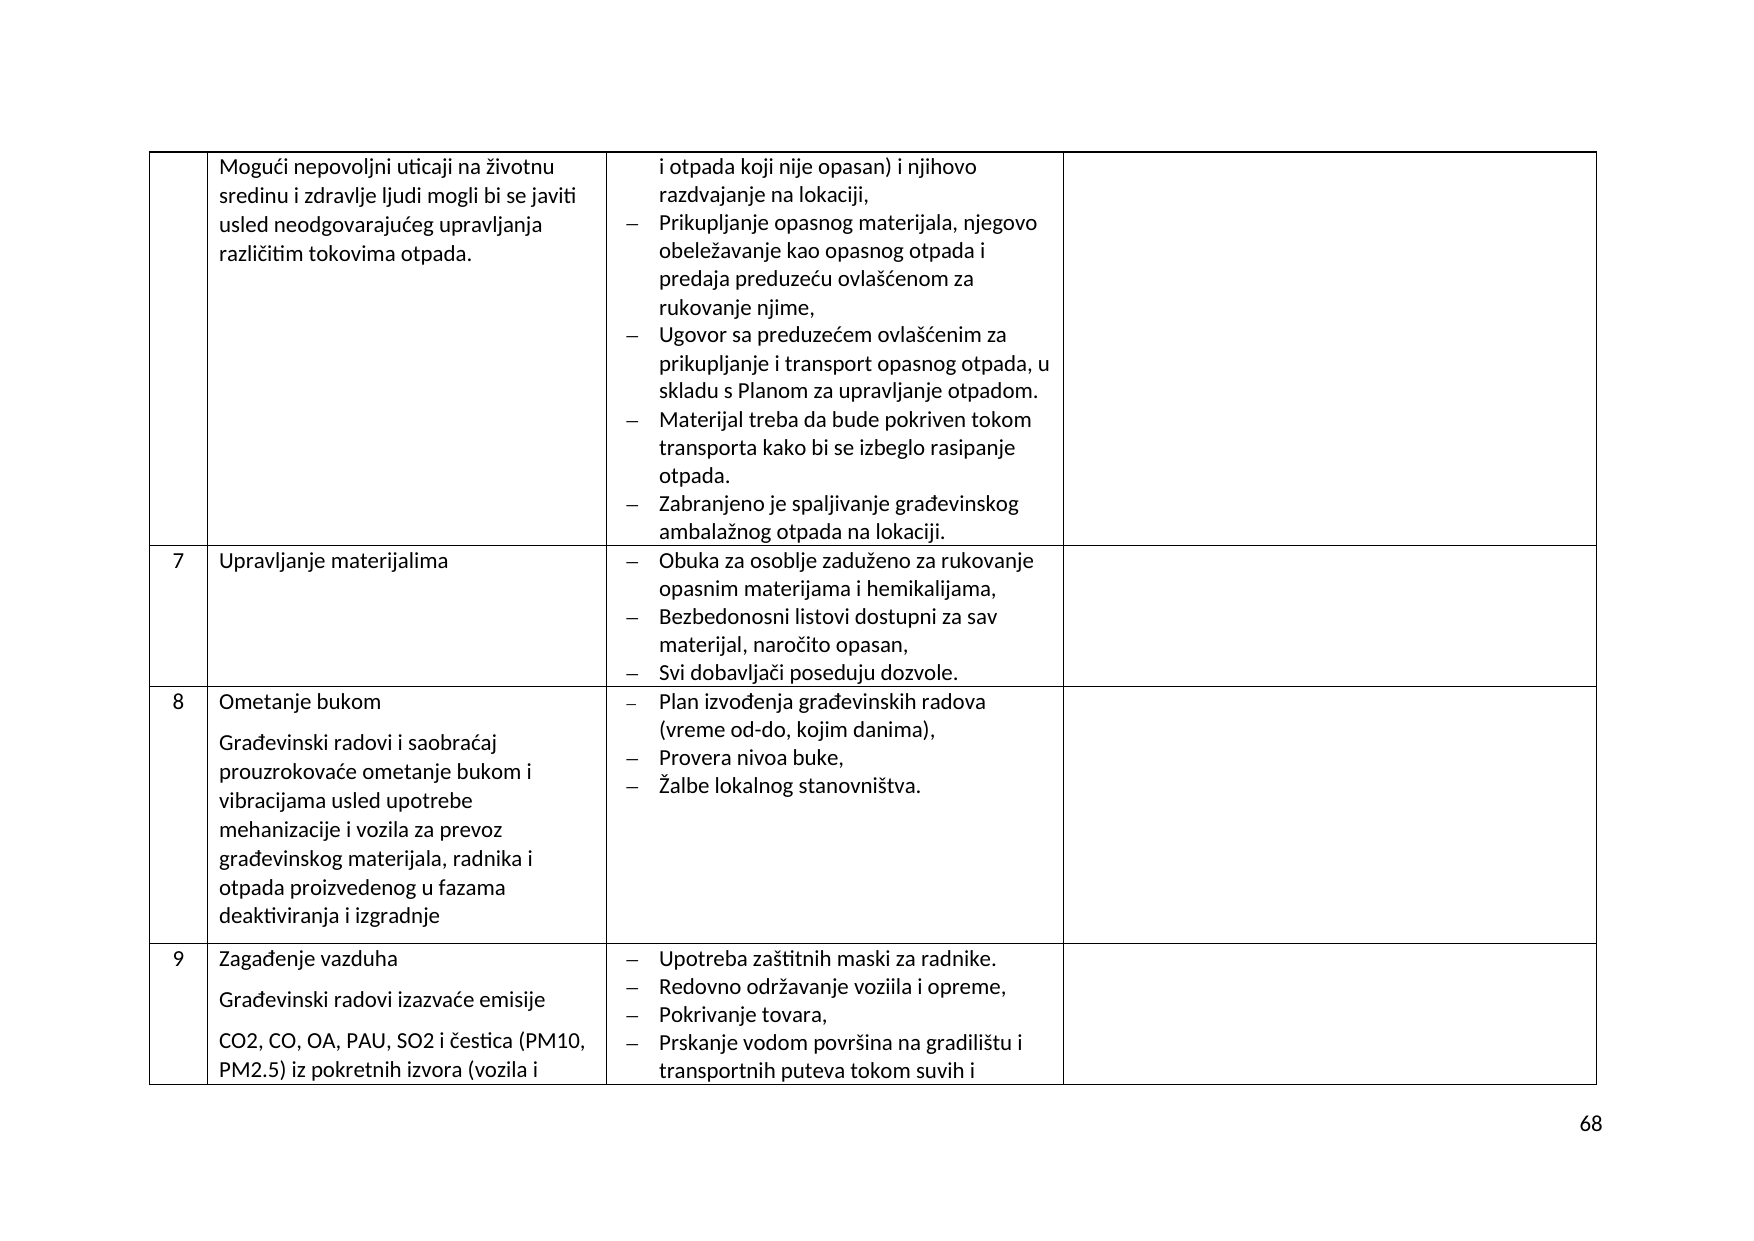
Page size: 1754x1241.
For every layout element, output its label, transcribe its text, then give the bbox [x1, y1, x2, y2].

table_cell 6 [150, 153, 207, 545]
table_cell 7 [150, 546, 207, 686]
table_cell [607, 153, 1063, 545]
table_cell 8 [150, 687, 207, 943]
table_cell [1064, 546, 1596, 686]
table_cell 9 [150, 944, 207, 1084]
table_cell Upravljanje materijalima [208, 546, 606, 686]
table_cell [1064, 153, 1596, 545]
table_cell Obuka za osoblje zaduženo za rukovanje opasnim materijama i hemikalijama, Bezbedonosni listovi dostupni za sav materijal, naročito opasan, Svi dobavljači poseduju dozvole. [607, 546, 1063, 686]
table_cell [1064, 687, 1596, 943]
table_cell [208, 944, 606, 1084]
table_cell Ometanje bukom Građevinski radovi i saobraćaj prouzrokovaće ometanje bukom i vibracijama usled upotrebe mehanizacije i vozila za prevoz građevinskog materijala, radnika i otpada proizvedenog u fazama deaktiviranja i izgradnje [208, 687, 606, 943]
table_cell [1064, 944, 1596, 1084]
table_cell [208, 153, 606, 545]
table_cell Plan izvođenja građevinskih radova (vreme od-do, kojim danima), Provera nivoa buke, Žalbe lokalnog stanovništva. [607, 687, 1063, 943]
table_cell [607, 944, 1063, 1084]
